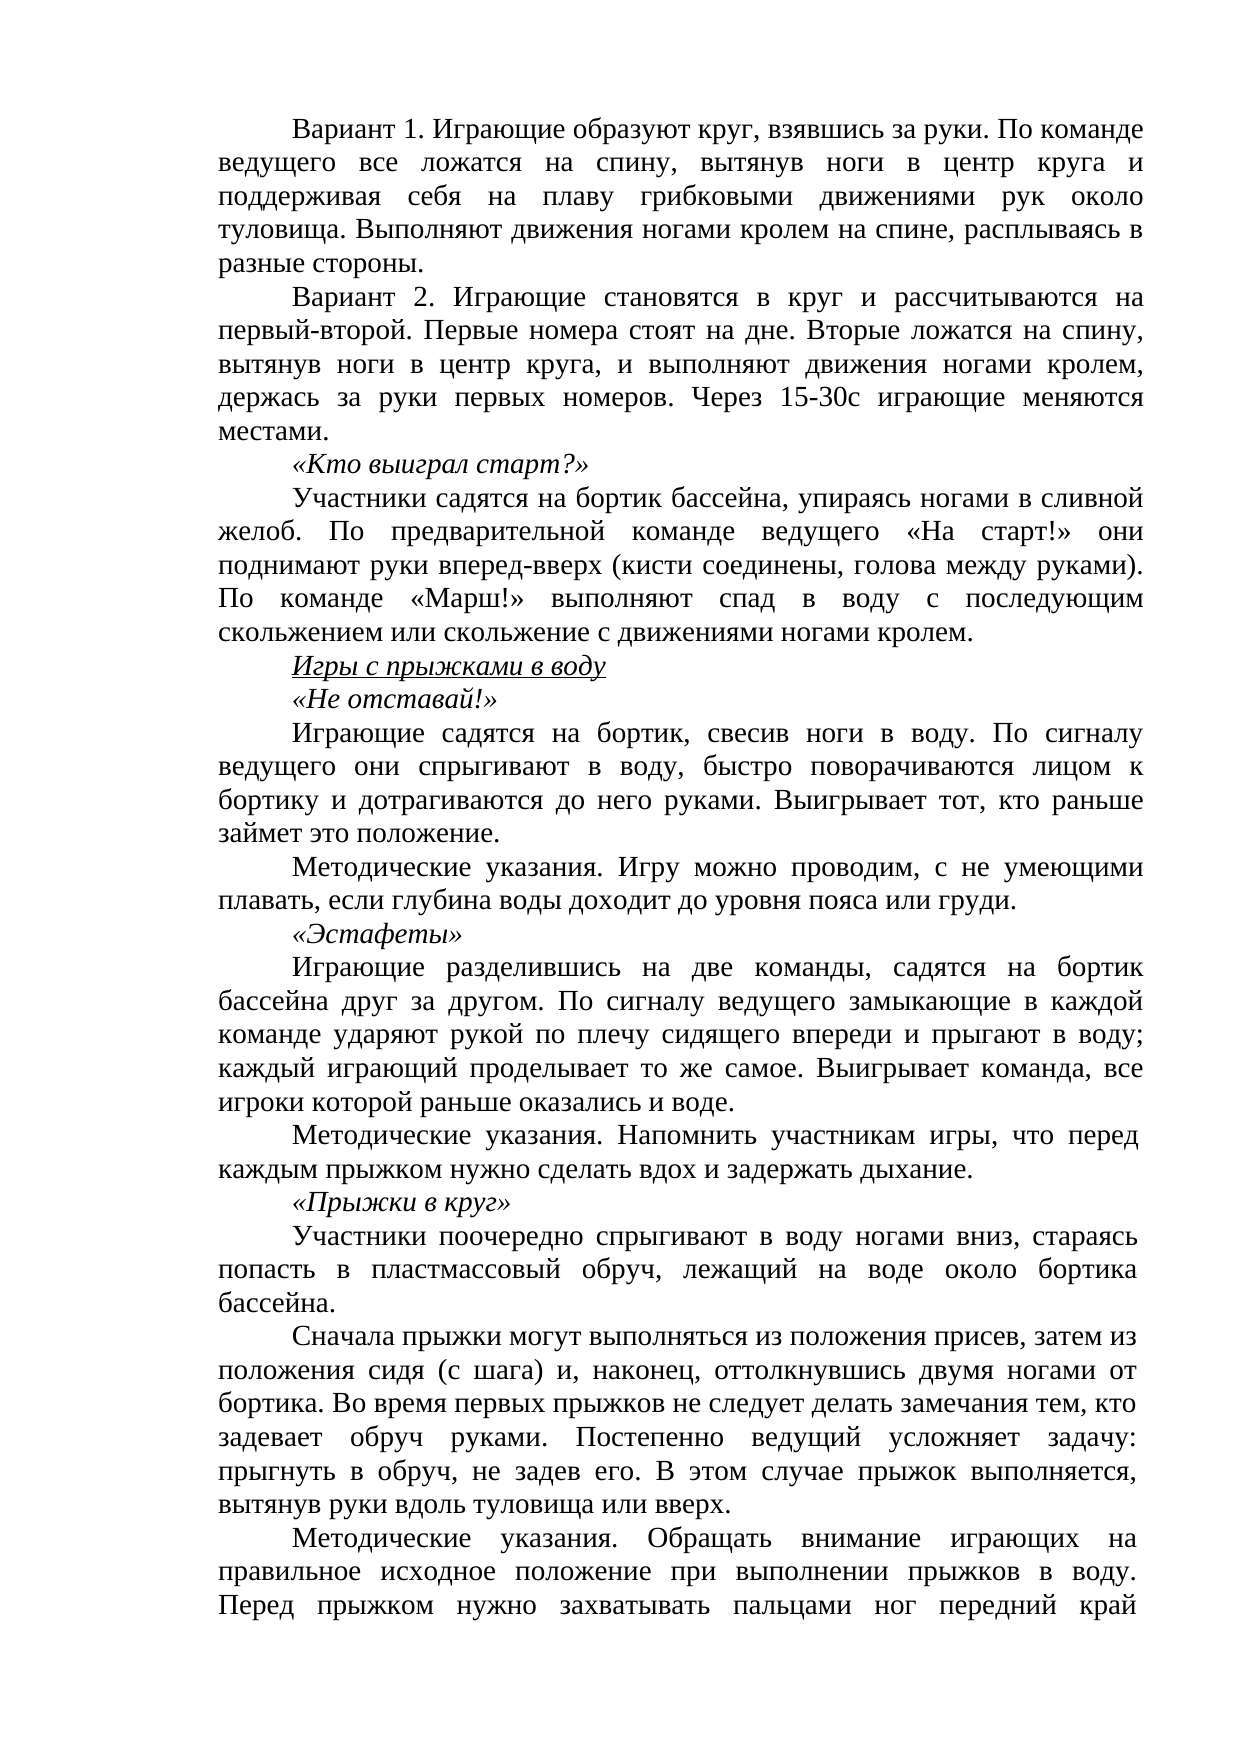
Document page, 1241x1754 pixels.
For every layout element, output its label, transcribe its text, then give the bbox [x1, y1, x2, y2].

text Игры с прыжками в воду [218, 648, 1146, 681]
text Играющие садятся на бортик, свесив ноги в воду. По сигналу ведущего они спрыгивают в воду, быстро поворачиваются лицом к бортику и дотрагиваются до него руками. Выигрывает тот, кто раньше займет это положение. [218, 715, 1145, 849]
text Играющие разделившись на две команды, садятся на бортик бассейна друг за другом. По сигналу ведущего замыкающие в каждой команде ударяют рукой по плечу сидящего впереди и прыгают в воду; каждый играющий проделывает то же самое. Выигрывает команда, все игроки которой раньше оказались и воде. [218, 949, 1145, 1117]
text Сначала прыжки могут выполняться из положения присев, затем из положения сидя (с шага) и, наконец, оттолкнувшись двумя ногами от бортика. Во время первых прыжков не следует делать замечания тем, кто задевает обруч руками. Постепенно ведущий усложняет задачу: прыгнуть в обруч, не задев его. В этом случае прыжок выполняется, вытянув руки вдоль туловища или вверх. [218, 1318, 1138, 1520]
text «Не отставай!» [218, 681, 1146, 715]
text «Эстафеты» [218, 916, 1146, 949]
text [218, 1520, 1138, 1620]
text Методические указания. Напомнить участникам игры, что перед каждым прыжком нужно сделать вдох и задержать дыхание. [218, 1117, 1140, 1184]
text Методические указания. Игру можно проводим, с не умеющими плавать, если глубина воды доходит до уровня пояса или груди. [218, 849, 1145, 916]
text Участники поочередно спрыгивают в воду ногами вниз, стараясь попасть в пластмассовый обруч, лежащий на воде около бортика бассейна. [218, 1218, 1139, 1318]
text «Кто выиграл старт?» [218, 446, 1145, 480]
text Участники садятся на бортик бассейна, упираясь ногами в сливной желоб. По предварительной команде ведущего «На старт!» они поднимают руки вперед-вверх (кисти соединены, голова между руками). По команде «Марш!» выполняют спад в воду с последующим скольжением или скольжение с движениями ногами кролем. [218, 480, 1145, 648]
text Вариант 1. Играющие образуют круг, взявшись за руки. По команде ведущего все ложатся на спину, вытянув ноги в центр круга и поддерживая себя на плаву грибковыми движениями рук около туловища. Выполняют движения ногами кролем на спине, расплываясь в разные стороны. [218, 111, 1145, 279]
text Вариант 2. Играющие становятся в круг и рассчитываются на первый-второй. Первые номера стоят на дне. Вторые ложатся на спину, вытянув ноги в центр круга, и выполняют движения ногами кролем, держась за руки первых номеров. Через 15-30с играющие меняются местами. [218, 279, 1145, 446]
text «Прыжки в круг» [218, 1184, 1146, 1218]
